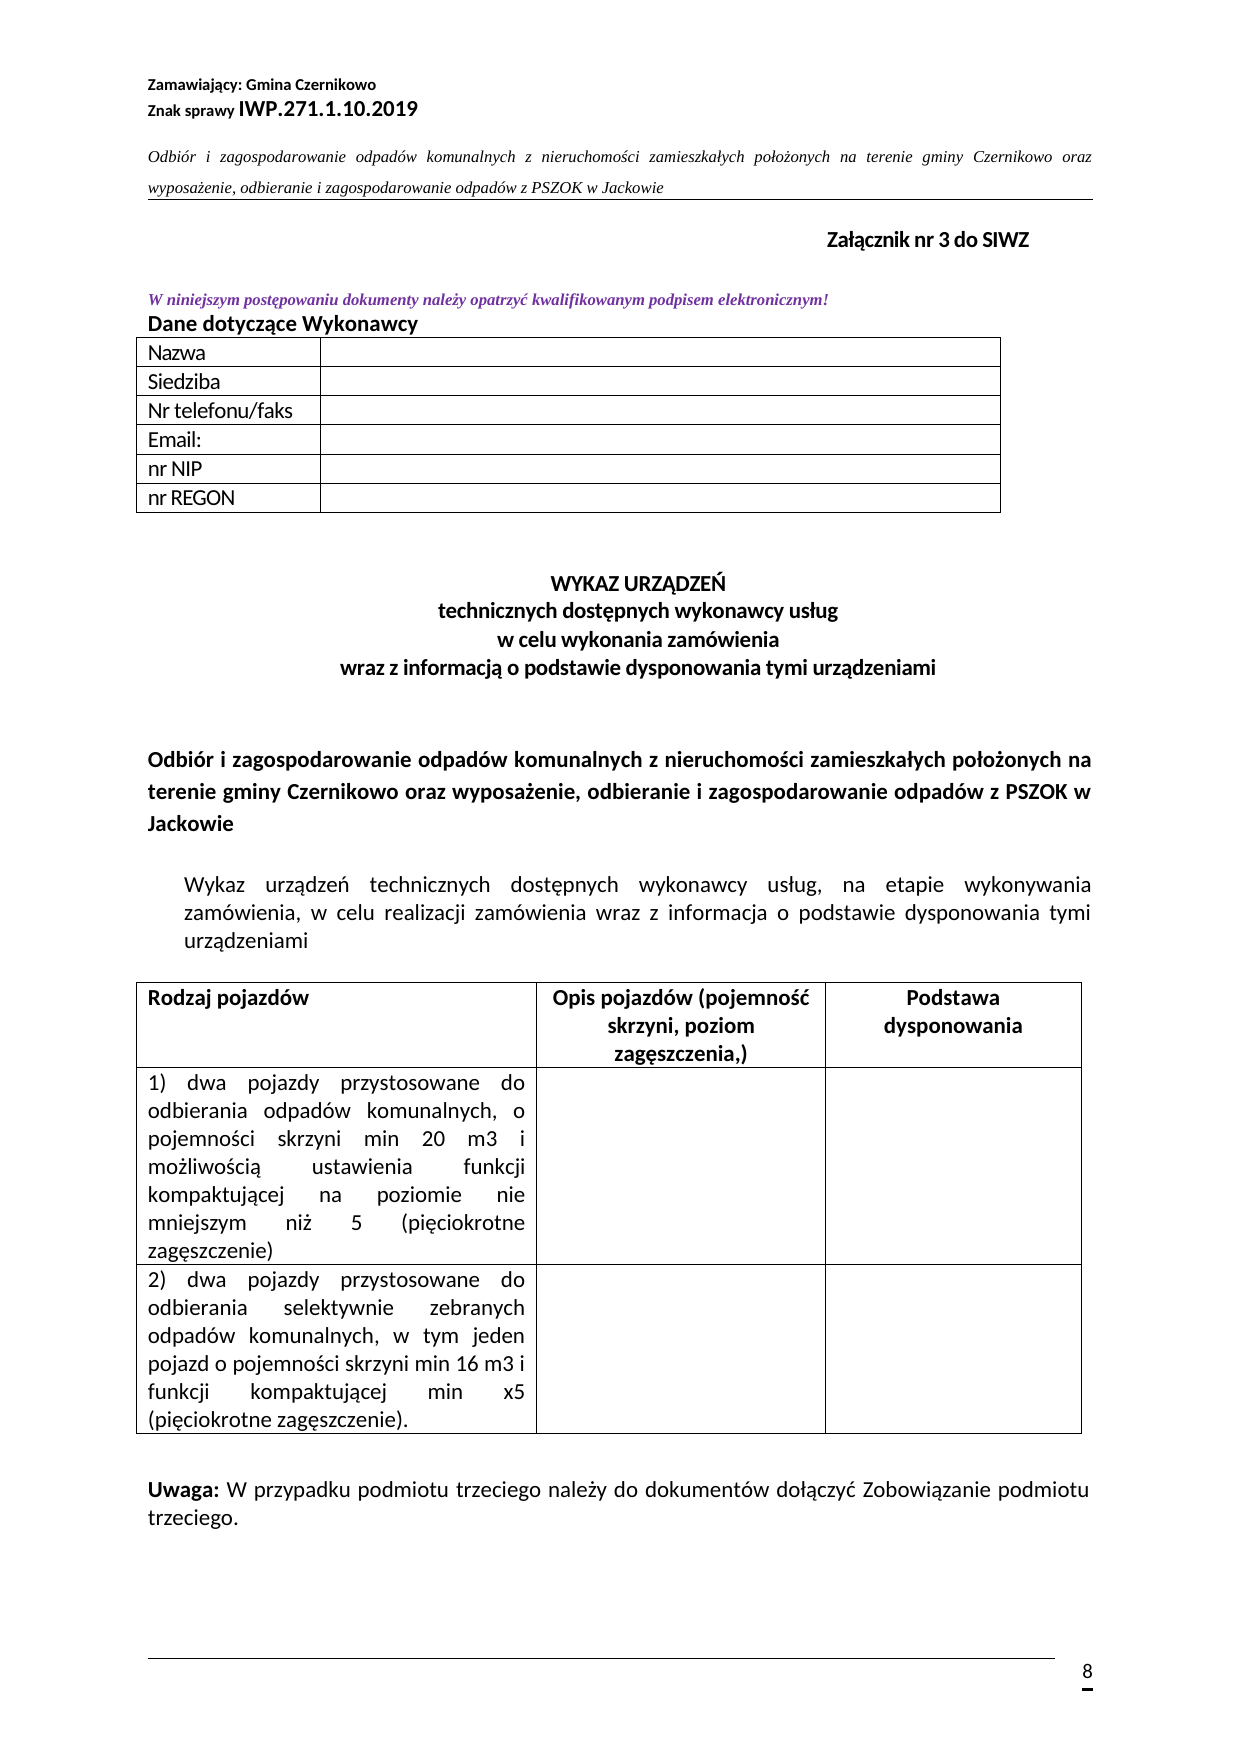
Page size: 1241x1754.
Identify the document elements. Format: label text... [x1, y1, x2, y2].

text Uwaga: W przypadku podmiotu trzeciego należy do dokumentów dołączyć Zobowiązanie podmiotu trzeciego. [148, 1475, 1090, 1531]
text W niniejszym postępowaniu dokumenty należy opatrzyć kwalifikowanym podpisem elektronicznym! [148, 290, 1093, 309]
table_cell nr NIP [137, 455, 320, 482]
table_cell 2) dwa pojazdy przystosowane do odbierania selektywnie zebranych odpadów komunalnych, w tym jeden pojazd o pojemności skrzyni min 16 m3 i funkcji kompaktującej min x5 (pięciokrotne zagęszczenie). [137, 1265, 536, 1433]
text Wykaz urządzeń technicznych dostępnych wykonawcy usług, na etapie wykonywania zamówienia, w celu realizacji zamówienia wraz z informacja o podstawie dysponowania tymi urządzeniami [184, 870, 1093, 954]
table_cell Siedziba [137, 367, 320, 395]
table_cell 1) dwa pojazdy przystosowane do odbierania odpadów komunalnych, o pojemności skrzyni min 20 m3 i możliwością ustawienia funkcji kompaktującej na poziomie nie mniejszym niż 5 (pięciokrotne zagęszczenie) [137, 1068, 536, 1264]
table_cell [321, 396, 1000, 424]
table_cell Email: [137, 425, 320, 453]
table_header Nazwa [137, 338, 320, 366]
text w celu wykonania zamówienia [184, 625, 1093, 653]
table_header Opis pojazdów (pojemność skrzyni, poziom zagęszczenia,) [537, 983, 825, 1067]
table_header Rodzaj pojazdów [137, 983, 536, 1067]
table_cell [321, 367, 1000, 395]
table_cell [321, 425, 1000, 453]
text Dane dotyczące Wykonawcy [148, 309, 1093, 337]
text wraz z informacją o podstawie dysponowania tymi urządzeniami [184, 653, 1093, 681]
table_cell Nr telefonu/faks [137, 396, 320, 424]
text technicznych dostępnych wykonawcy usług [184, 597, 1093, 625]
text WYKAZ URZĄDZEŃ [184, 569, 1093, 597]
text Załącznik nr 3 do SIWZ [823, 226, 1093, 254]
table_cell [537, 1265, 825, 1433]
table_cell [321, 484, 1000, 512]
table_cell [321, 455, 1000, 482]
table_header [321, 338, 1000, 366]
table_cell [537, 1068, 825, 1264]
table_cell nr REGON [137, 484, 320, 512]
table_header Podstawa dysponowania [826, 983, 1081, 1067]
text Odbiór i zagospodarowanie odpadów komunalnych z nieruchomości zamieszkałych położonych na terenie gminy Czernikowo oraz wyposażenie, odbieranie i zagospodarowanie odpadów z PSZOK w Jackowie [148, 745, 1093, 837]
table_cell [826, 1068, 1081, 1264]
table_cell [826, 1265, 1081, 1433]
